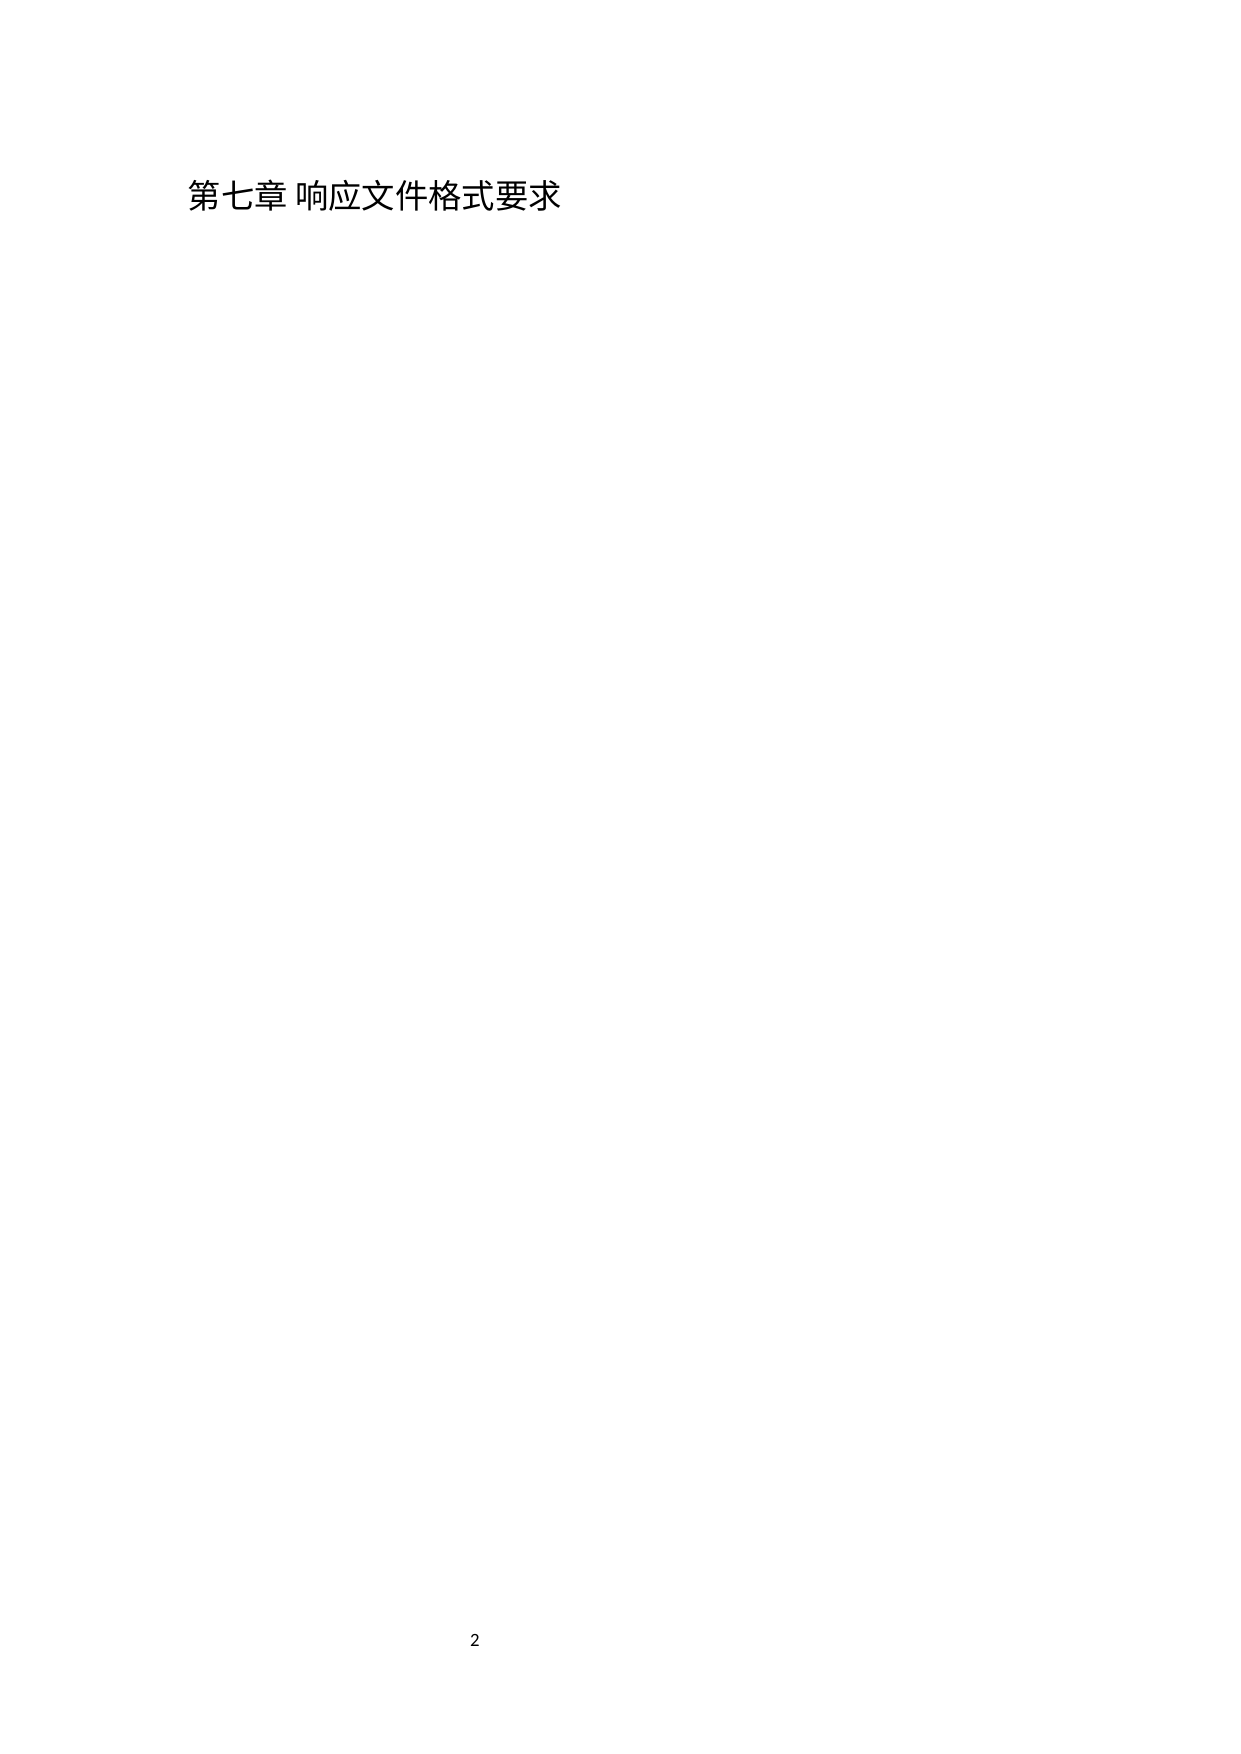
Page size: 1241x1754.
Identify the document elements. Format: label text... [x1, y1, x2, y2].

list 响应文件格式要求 [187, 162, 1053, 227]
